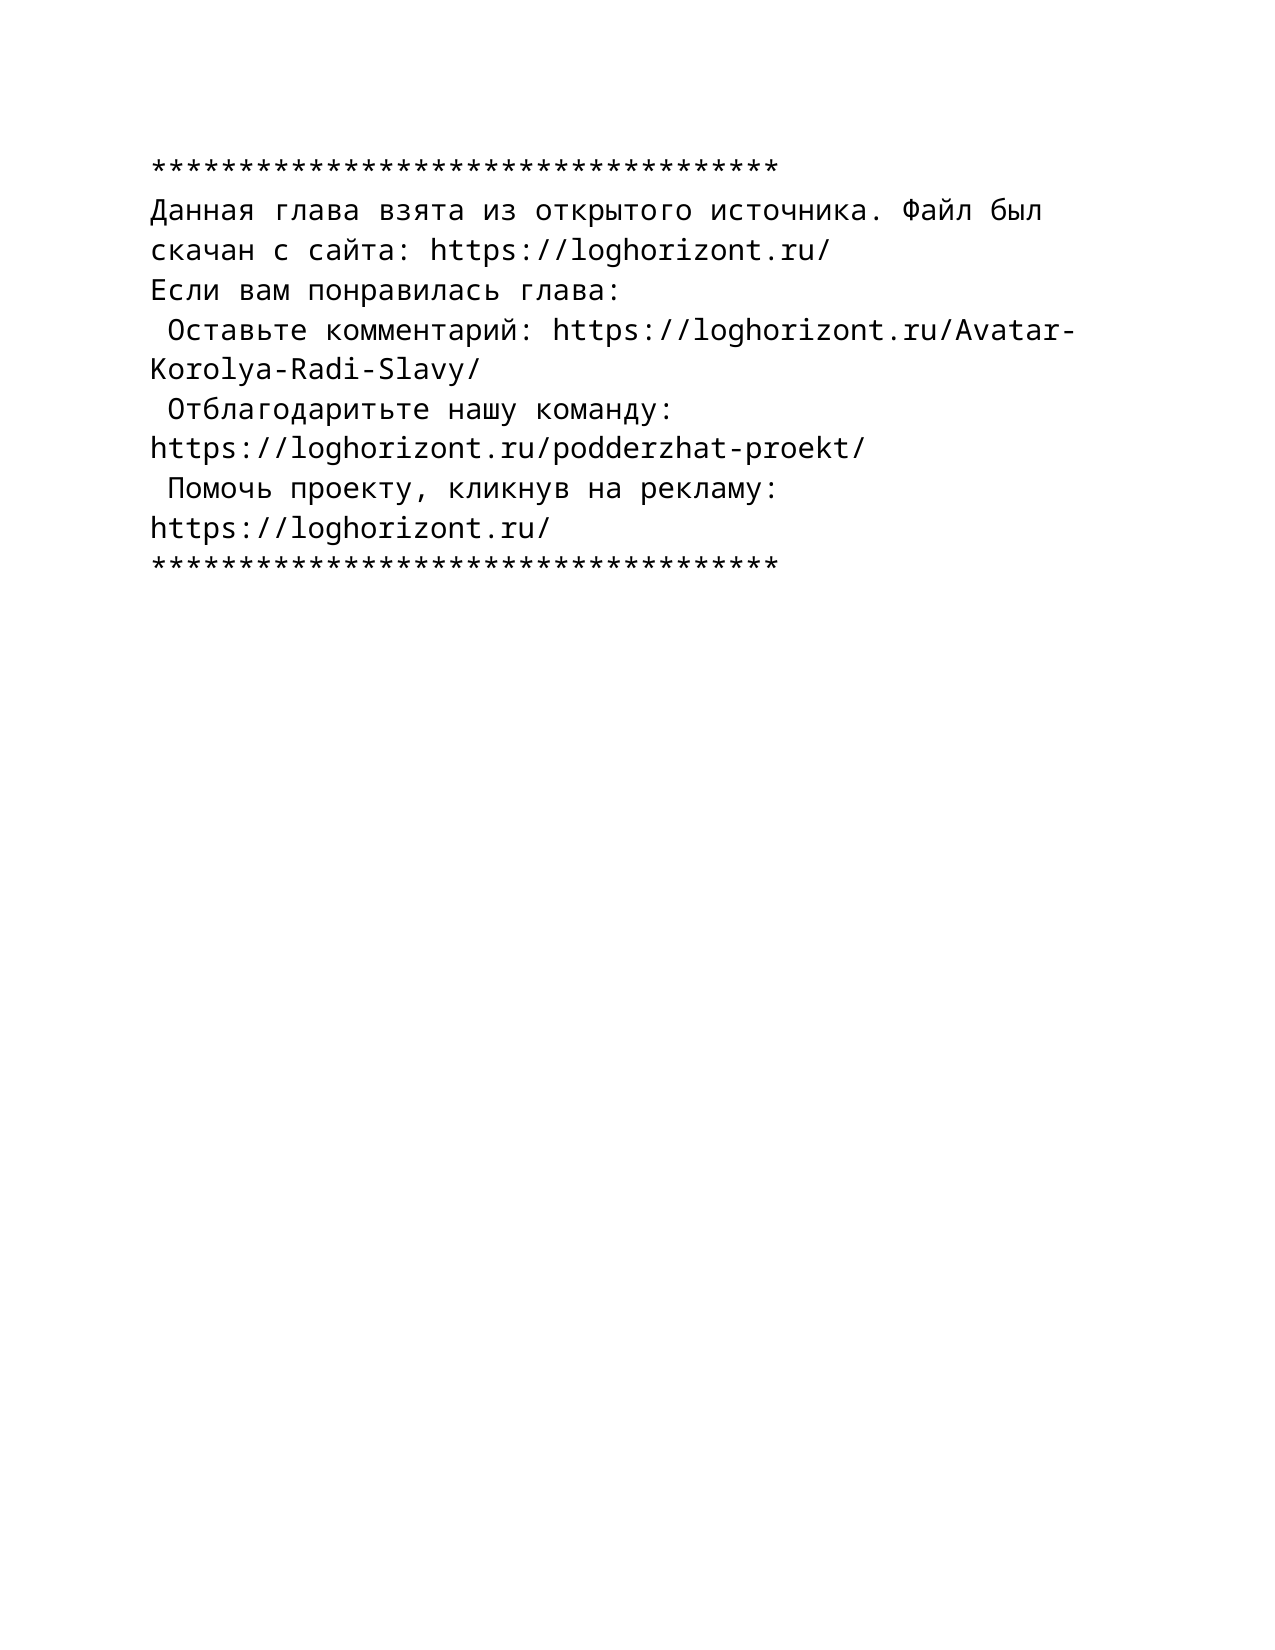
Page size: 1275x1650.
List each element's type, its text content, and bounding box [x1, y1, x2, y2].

text ************************************ [150, 547, 1125, 587]
text Оставьте комментарий: https://loghorizont.ru/Avatar-Korolya-Radi-Slavy/ [150, 309, 1125, 388]
text Если вам понравилась глава: [150, 269, 1125, 309]
text ************************************ [150, 150, 1125, 190]
text Данная глава взята из открытого источника. Файл был скачан с сайта: https://loghorizont.ru/ [150, 190, 1125, 269]
text Помочь проекту, кликнув на рекламу: https://loghorizont.ru/ [150, 467, 1125, 547]
text Отблагодаритьте нашу команду: https://loghorizont.ru/podderzhat-proekt/ [150, 388, 1125, 467]
